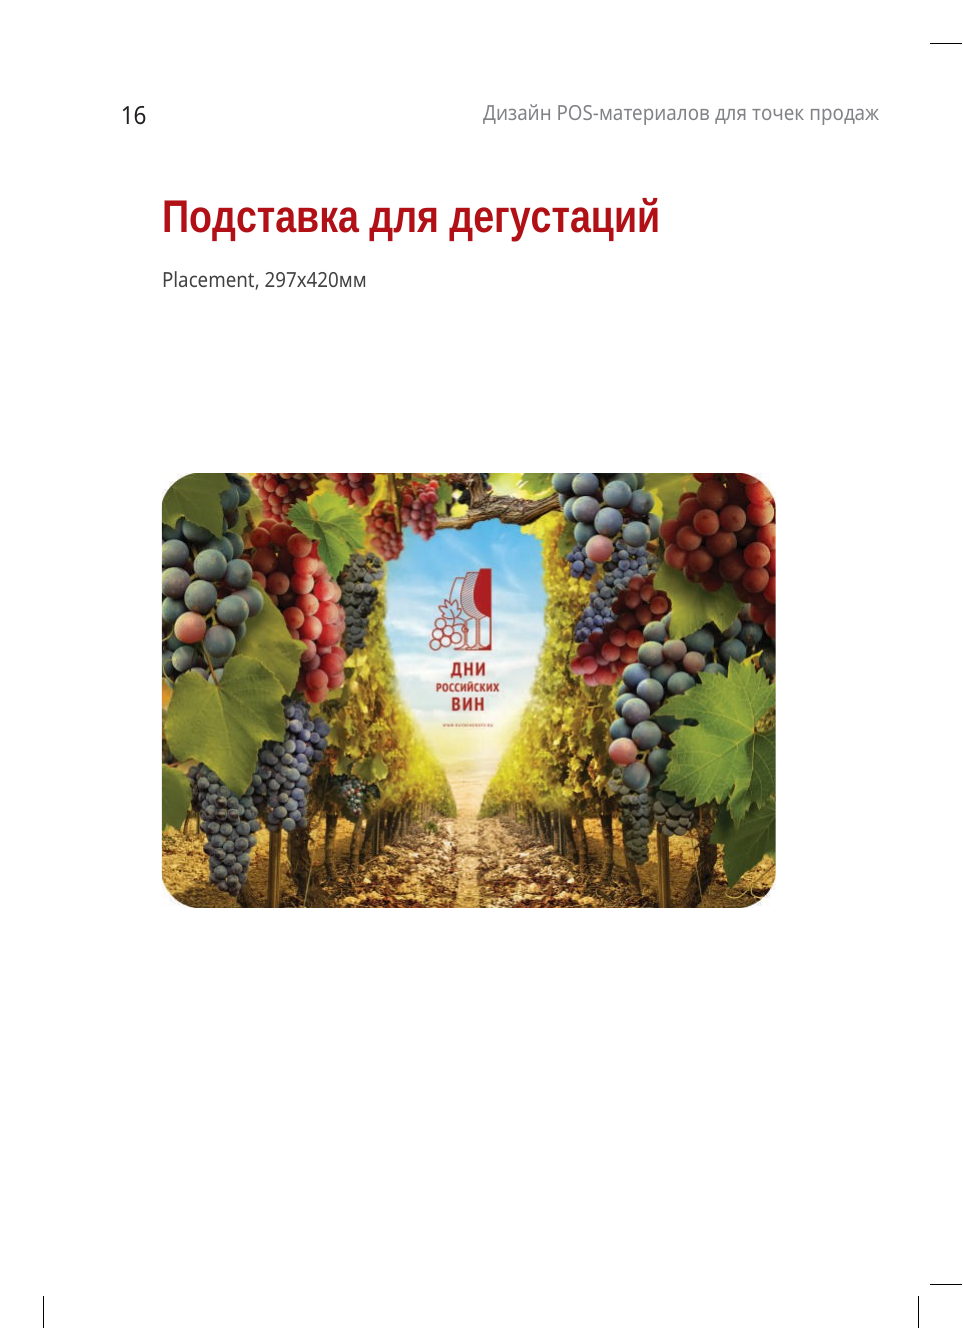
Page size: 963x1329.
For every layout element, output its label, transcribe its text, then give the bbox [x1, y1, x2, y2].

picture [161, 473, 776, 908]
text 16 Дизайн POS-материалов для точек продаж [121, 93, 929, 132]
text Placement, 297x420мм [162, 265, 929, 294]
subtitle Подставка для дегустаций [162, 190, 929, 242]
